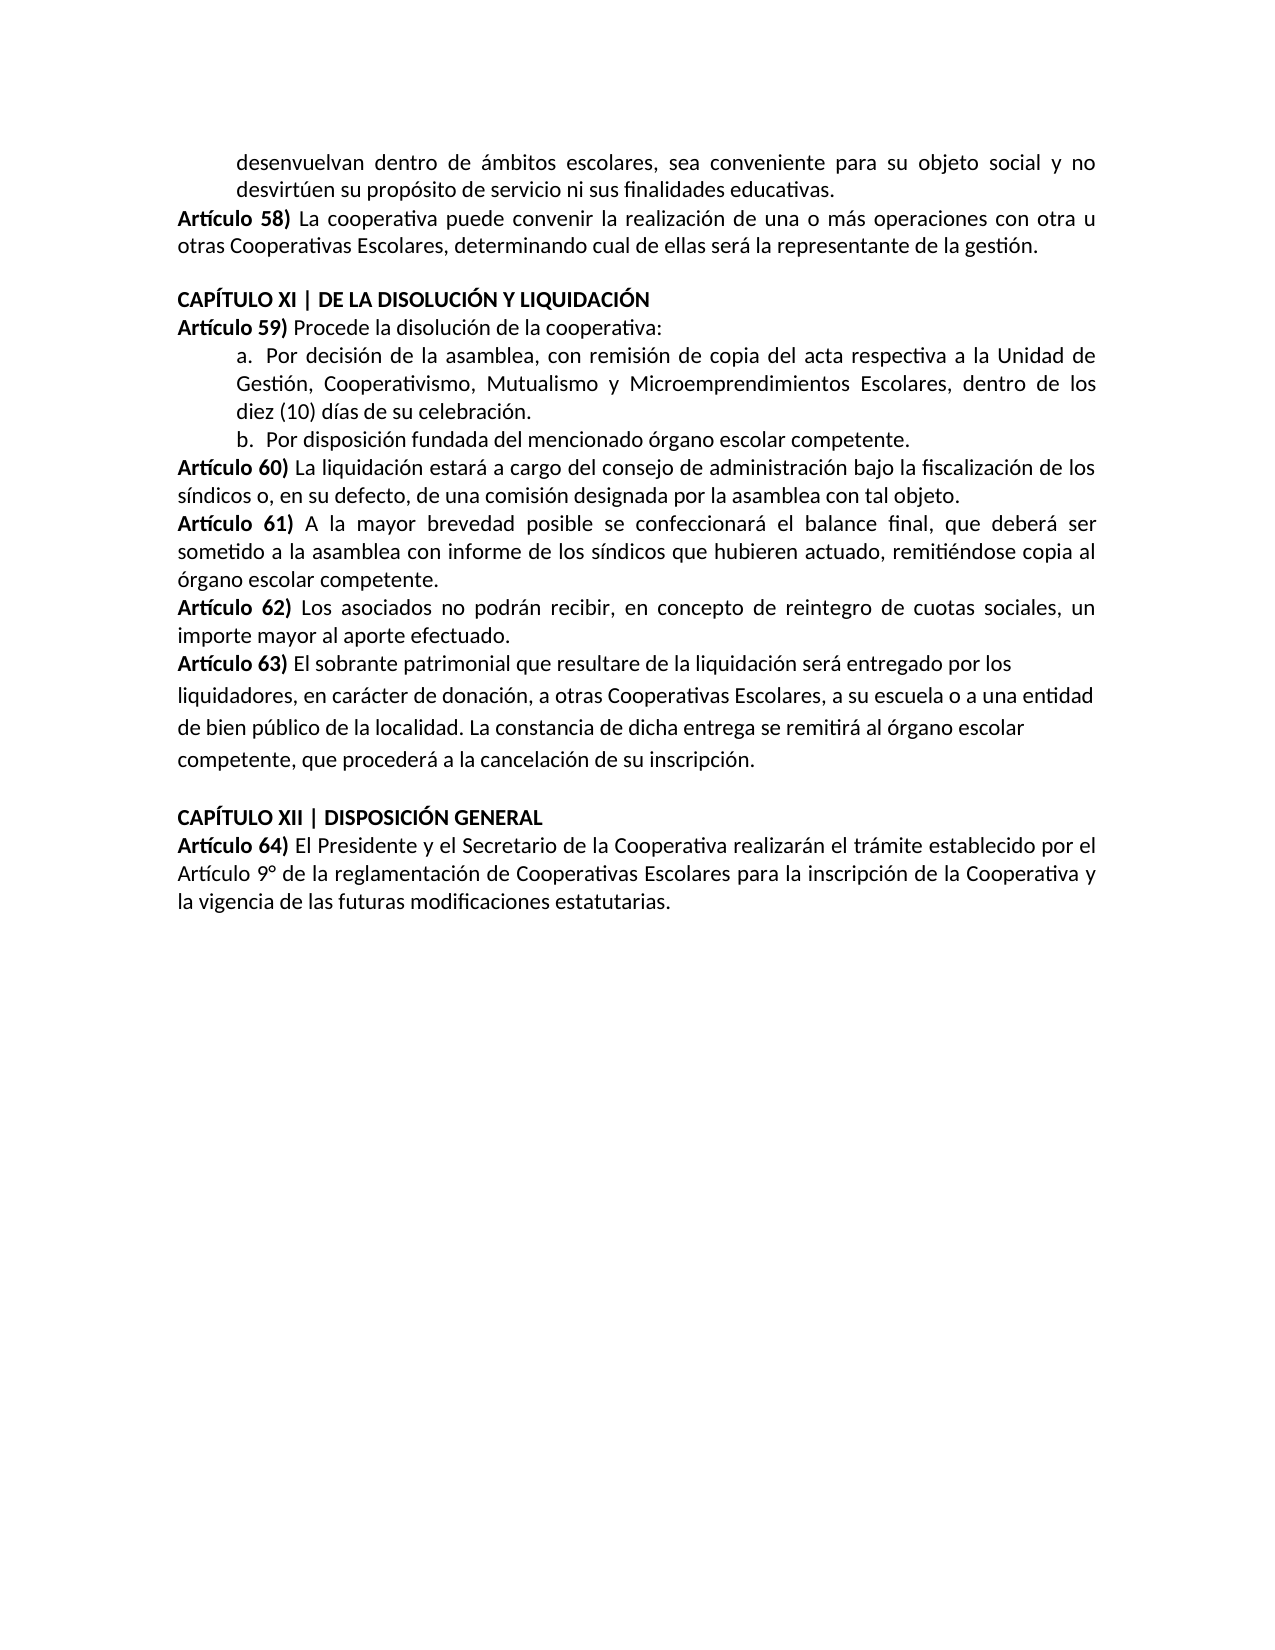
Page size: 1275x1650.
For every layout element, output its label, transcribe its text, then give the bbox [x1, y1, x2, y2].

subtitle CAPÍTULO XII | DISPOSICIÓN GENERAL [177, 803, 1098, 831]
text Artículo 60) La liquidación estará a cargo del consejo de administración bajo la fiscalización de los síndicos o, en su defecto, de una comisión designada por la asamblea con tal objeto. [177, 453, 1098, 509]
text Artículo 58) La cooperativa puede convenir la realización de una o más operaciones con otra u otras Cooperativas Escolares, determinando cual de ellas será la representante de la gestión. [177, 204, 1098, 260]
text b. Por disposición fundada del mencionado órgano escolar competente. [236, 425, 1098, 453]
text Artículo 61) A la mayor brevedad posible se confeccionará el balance final, que deberá ser sometido a la asamblea con informe de los síndicos que hubieren actuado, remitiéndose copia al órgano escolar competente. [177, 509, 1098, 593]
text Artículo 64) El Presidente y el Secretario de la Cooperativa realizarán el trámite establecido por el Artículo 9° de la reglamentación de Cooperativas Escolares para la inscripción de la Cooperativa y la vigencia de las futuras modificaciones estatutarias. [177, 831, 1098, 915]
subtitle CAPÍTULO XI | DE LA DISOLUCIÓN Y LIQUIDACIÓN [177, 285, 1098, 313]
text Artículo 63) El sobrante patrimonial que resultare de la liquidación será entregado por los liquidadores, en carácter de donación, a otras Cooperativas Escolares, a su escuela o a una entidad de bien público de la localidad. La constancia de dicha entrega se remitirá al órgano escolar competente, que procederá a la cancelación de su inscripción. [177, 649, 1098, 773]
text Artículo 59) Procede la disolución de la cooperativa: [177, 313, 1098, 341]
text Artículo 62) Los asociados no podrán recibir, en concepto de reintegro de cuotas sociales, un importe mayor al aporte efectuado. [177, 593, 1098, 649]
text a. Por decisión de la asamblea, con remisión de copia del acta respectiva a la Unidad de Gestión, Cooperativismo, Mutualismo y Microemprendimientos Escolares, dentro de los diez (10) días de su celebración. [236, 341, 1098, 425]
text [236, 148, 1098, 204]
